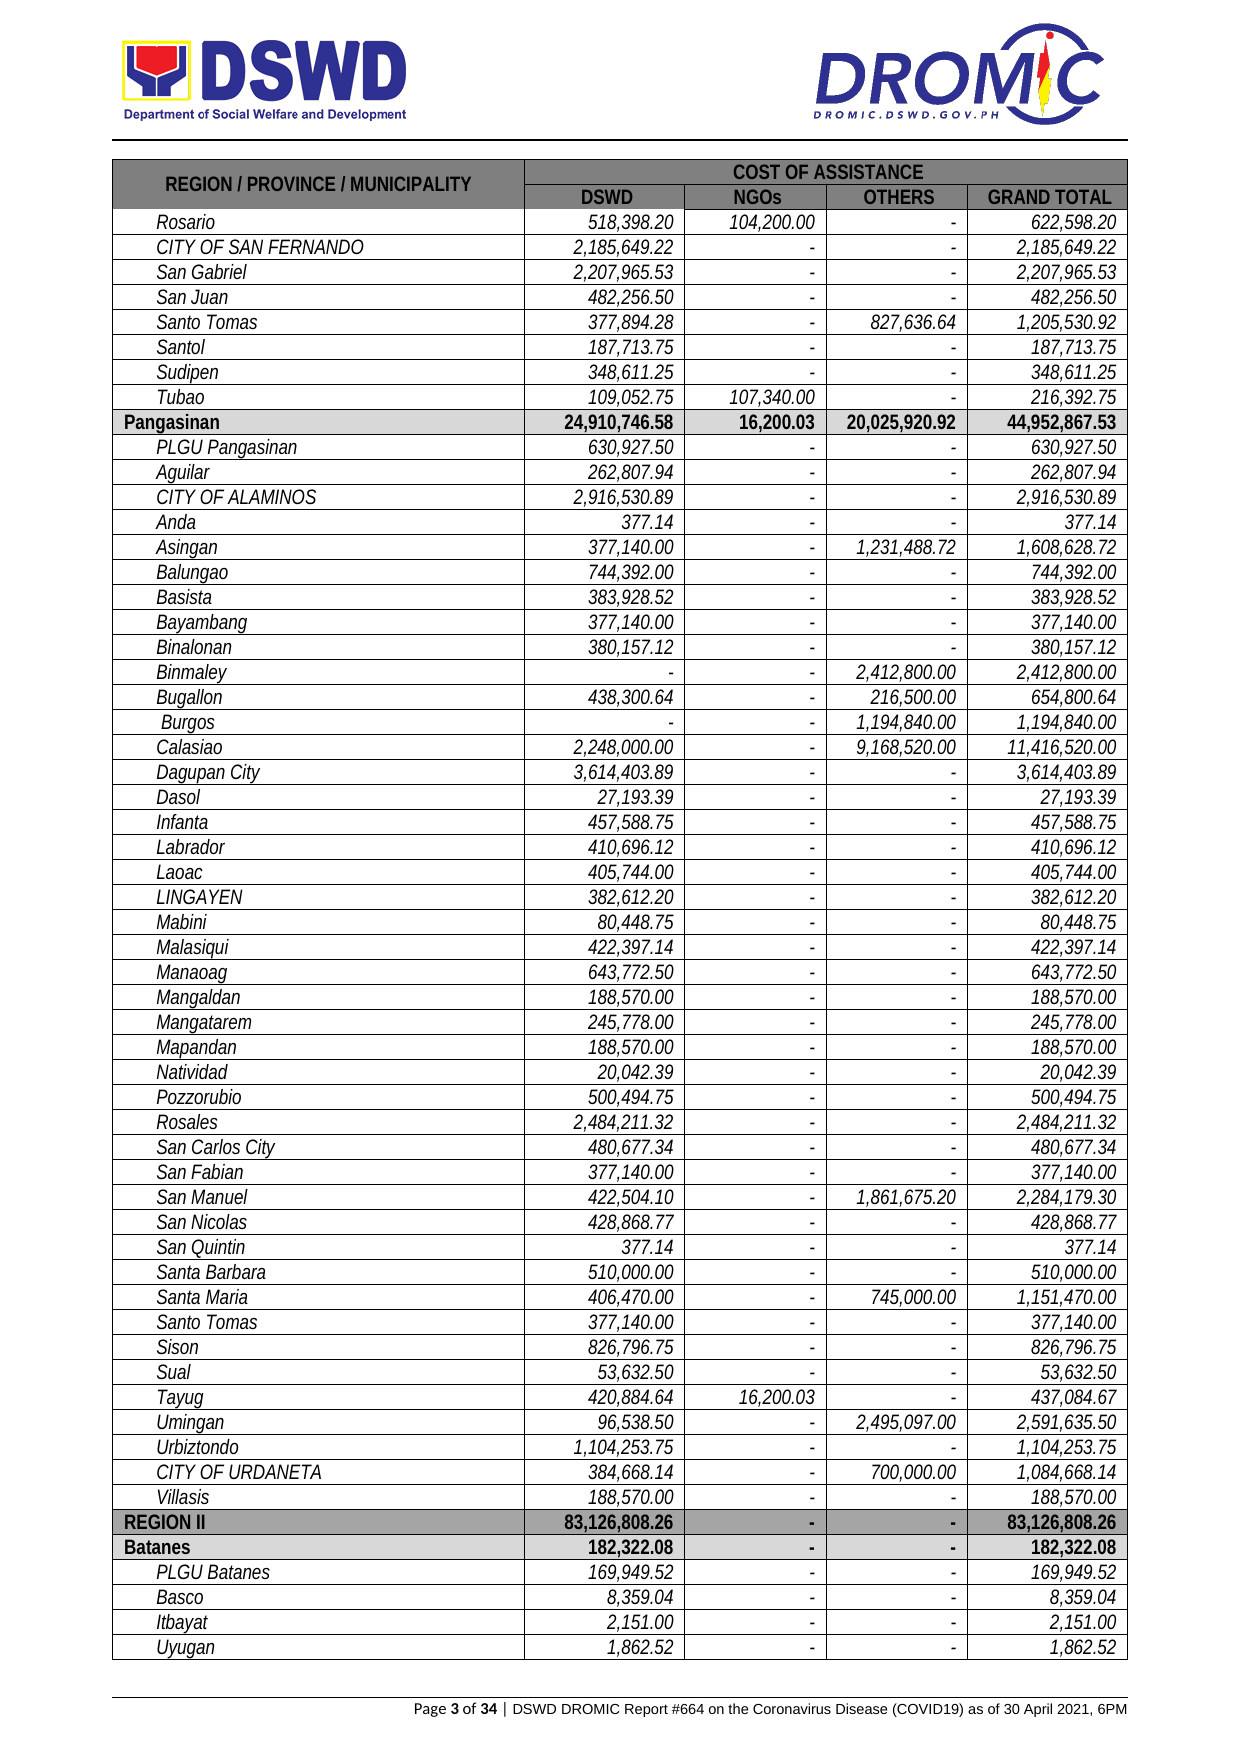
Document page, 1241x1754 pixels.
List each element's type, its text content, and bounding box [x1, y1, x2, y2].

table_cell 2,151.00 [968, 1610, 1127, 1634]
table_cell - [685, 1260, 826, 1284]
table_cell 188,570.00 [968, 1035, 1127, 1059]
table_cell 83,126,808.26 [968, 1510, 1127, 1534]
table_cell Anda [145, 510, 524, 534]
table_cell - [685, 1285, 826, 1309]
table_cell PLGU Batanes [145, 1560, 524, 1584]
table_cell 518,398.20 [525, 209, 684, 234]
table_cell 53,632.50 [968, 1360, 1127, 1384]
table_cell 630,927.50 [525, 435, 684, 459]
table_cell San Carlos City [145, 1135, 524, 1159]
table_cell - [827, 1110, 967, 1134]
table_cell 348,611.25 [968, 360, 1127, 384]
table_cell - [827, 1435, 967, 1459]
table_cell 216,392.75 [968, 385, 1127, 409]
table_cell 80,448.75 [525, 910, 684, 934]
table_cell 383,928.52 [525, 585, 684, 609]
table_cell - [827, 235, 967, 259]
table_cell 410,696.12 [968, 835, 1127, 859]
table_cell - [827, 585, 967, 609]
table_cell - [827, 510, 967, 534]
table_cell 630,927.50 [968, 435, 1127, 459]
table_cell [113, 1085, 145, 1109]
table_cell [113, 1610, 145, 1634]
table_header COST OF ASSISTANCE [525, 160, 1127, 184]
table_cell - [827, 260, 967, 284]
table_cell Aguilar [145, 460, 524, 484]
table_cell Villasis [145, 1485, 524, 1509]
table_cell Santol [145, 335, 524, 359]
table_cell DSWD [525, 185, 684, 209]
table_cell 2,248,000.00 [525, 735, 684, 759]
table_cell - [685, 1535, 826, 1559]
table_cell 377,894.28 [525, 310, 684, 334]
table_cell Tayug [145, 1385, 524, 1409]
table_cell Labrador [145, 835, 524, 859]
table_cell GRAND TOTAL [968, 185, 1127, 209]
table_cell Urbiztondo [145, 1435, 524, 1459]
table_cell 826,796.75 [525, 1335, 684, 1359]
table_cell OTHERS [827, 185, 967, 209]
table_cell - [685, 1085, 826, 1109]
table_cell 2,284,179.30 [968, 1185, 1127, 1209]
table_cell CITY OF ALAMINOS [145, 485, 524, 509]
table_cell Santa Barbara [145, 1260, 524, 1284]
table_cell Sison [145, 1335, 524, 1359]
table_cell 24,910,746.58 [525, 410, 684, 434]
table_cell 188,570.00 [525, 1485, 684, 1509]
table_cell San Fabian [145, 1160, 524, 1184]
table_cell - [685, 1360, 826, 1384]
table_cell 482,256.50 [968, 285, 1127, 309]
table_cell - [685, 460, 826, 484]
table_cell PLGU Pangasinan [145, 435, 524, 459]
table_cell 1,608,628.72 [968, 535, 1127, 559]
table_cell 169,949.52 [968, 1560, 1127, 1584]
table_cell - [685, 285, 826, 309]
table_cell [113, 1335, 145, 1359]
table_cell - [685, 635, 826, 659]
table_cell - [827, 960, 967, 984]
table_cell 622,598.20 [968, 210, 1127, 234]
table_cell [113, 935, 145, 959]
table_cell Infanta [145, 810, 524, 834]
table_cell CITY OF SAN FERNANDO [145, 235, 524, 259]
table_cell 245,778.00 [525, 1010, 684, 1034]
table_cell Asingan [145, 535, 524, 559]
table_cell 20,025,920.92 [827, 410, 967, 434]
table_cell NGOs [685, 185, 826, 209]
table_cell 405,744.00 [968, 860, 1127, 884]
table_cell - [685, 560, 826, 584]
table_cell 500,494.75 [525, 1085, 684, 1109]
table_cell Manaoag [145, 960, 524, 984]
table_cell 1,104,253.75 [968, 1435, 1127, 1459]
table_cell Umingan [145, 1410, 524, 1434]
table_cell [113, 1410, 145, 1434]
table_cell - [827, 1485, 967, 1509]
table_cell - [827, 1585, 967, 1609]
table_cell 188,570.00 [968, 985, 1127, 1009]
table_cell CITY OF URDANETA [145, 1460, 524, 1484]
table_cell Malasiqui [145, 935, 524, 959]
table_cell Mapandan [145, 1035, 524, 1059]
table_cell Laoac [145, 860, 524, 884]
table_cell 2,151.00 [525, 1610, 684, 1634]
table_cell [113, 885, 145, 909]
table_cell - [827, 1535, 967, 1559]
table_cell 382,612.20 [525, 885, 684, 909]
table_cell [113, 1585, 145, 1609]
table_cell Burgos [145, 710, 524, 734]
table_cell [113, 310, 145, 334]
table_cell [113, 435, 145, 459]
table_cell [113, 735, 145, 759]
table_cell - [685, 1510, 826, 1534]
table_cell - [827, 935, 967, 959]
table_cell - [685, 1310, 826, 1334]
table_cell 8,359.04 [968, 1585, 1127, 1609]
table_cell - [685, 935, 826, 959]
table_cell 457,588.75 [525, 810, 684, 834]
table_cell [113, 360, 145, 384]
table_cell 27,193.39 [525, 785, 684, 809]
table_cell [113, 1360, 145, 1384]
table_cell 643,772.50 [525, 960, 684, 984]
table_cell Sudipen [145, 360, 524, 384]
table_cell 510,000.00 [968, 1260, 1127, 1284]
table_cell 2,484,211.32 [525, 1110, 684, 1134]
table_cell 216,500.00 [827, 685, 967, 709]
table_cell 83,126,808.26 [525, 1510, 684, 1534]
table_cell 643,772.50 [968, 960, 1127, 984]
table_cell Basista [145, 585, 524, 609]
table_cell - [827, 1035, 967, 1059]
table_cell - [827, 1085, 967, 1109]
table_cell - [827, 1010, 967, 1034]
table_cell - [685, 810, 826, 834]
table_cell [113, 910, 145, 934]
table_cell - [685, 1635, 826, 1659]
table_cell [113, 1635, 145, 1659]
table_cell - [685, 960, 826, 984]
table_cell - [685, 1435, 826, 1459]
table_cell [113, 235, 145, 259]
table_cell - [827, 1335, 967, 1359]
table_cell [113, 285, 145, 309]
table_cell Bayambang [145, 610, 524, 634]
table_cell Balungao [145, 560, 524, 584]
table_cell 104,200.00 [685, 210, 826, 234]
table_cell 480,677.34 [525, 1135, 684, 1159]
table_cell 827,636.64 [827, 310, 967, 334]
table_cell [113, 1010, 145, 1034]
table_cell 500,494.75 [968, 1085, 1127, 1109]
table_cell [113, 1110, 145, 1134]
table_cell Santa Maria [145, 1285, 524, 1309]
table_cell Santo Tomas [145, 310, 524, 334]
table_cell - [827, 385, 967, 409]
table_cell 480,677.34 [968, 1135, 1127, 1159]
table_cell - [685, 1585, 826, 1609]
table_cell 380,157.12 [525, 635, 684, 659]
table_cell Mangaldan [145, 985, 524, 1009]
table_cell - [685, 910, 826, 934]
table_cell - [827, 785, 967, 809]
table_cell [113, 1310, 145, 1334]
table_cell 1,861,675.20 [827, 1185, 967, 1209]
table_cell [113, 335, 145, 359]
table_cell Batanes [113, 1535, 524, 1559]
table_cell 377.14 [968, 510, 1127, 534]
table_cell - [827, 885, 967, 909]
table_cell - [827, 1610, 967, 1634]
table_cell [113, 635, 145, 659]
table_cell - [827, 335, 967, 359]
table_cell [113, 1260, 145, 1284]
table_cell [113, 810, 145, 834]
table_cell - [685, 1160, 826, 1184]
table_cell Santo Tomas [145, 1310, 524, 1334]
table_cell [113, 1135, 145, 1159]
table_cell - [685, 860, 826, 884]
table_cell - [827, 810, 967, 834]
table_cell [113, 1460, 145, 1484]
table_cell [113, 1185, 145, 1209]
table_cell Uyugan [145, 1635, 524, 1659]
table_cell - [827, 1510, 967, 1534]
table_cell - [685, 535, 826, 559]
table_cell 2,916,530.89 [525, 485, 684, 509]
table_cell 16,200.03 [685, 1385, 826, 1409]
table_cell Rosario [145, 209, 524, 234]
table_cell - [685, 585, 826, 609]
table_cell 377,140.00 [525, 610, 684, 634]
table_cell Bugallon [145, 685, 524, 709]
table_cell 377,140.00 [968, 610, 1127, 634]
table_cell - [685, 1410, 826, 1434]
table_cell San Gabriel [145, 260, 524, 284]
table_cell 377,140.00 [968, 1310, 1127, 1334]
table_cell 1,205,530.92 [968, 310, 1127, 334]
table_cell - [827, 210, 967, 234]
table_cell 27,193.39 [968, 785, 1127, 809]
table_cell San Manuel [145, 1185, 524, 1209]
table_cell - [685, 1210, 826, 1234]
table_cell Rosales [145, 1110, 524, 1134]
table_cell 1,084,668.14 [968, 1460, 1127, 1484]
table_cell 1,862.52 [968, 1635, 1127, 1659]
table_cell [113, 1235, 145, 1259]
table_cell [113, 1435, 145, 1459]
table_cell 9,168,520.00 [827, 735, 967, 759]
table_cell 348,611.25 [525, 360, 684, 384]
table_cell 377.14 [525, 510, 684, 534]
table_cell - [827, 1210, 967, 1234]
table_cell - [685, 1110, 826, 1134]
table_cell [113, 1035, 145, 1059]
table_cell 182,322.08 [525, 1535, 684, 1559]
table_cell 482,256.50 [525, 285, 684, 309]
table_cell 169,949.52 [525, 1560, 684, 1584]
table_cell - [827, 1135, 967, 1159]
table_cell Calasiao [145, 735, 524, 759]
table_cell San Nicolas [145, 1210, 524, 1234]
table_cell - [827, 1560, 967, 1584]
table_cell - [685, 1485, 826, 1509]
table_cell 438,300.64 [525, 685, 684, 709]
table_cell 187,713.75 [525, 335, 684, 359]
table_cell San Quintin [145, 1235, 524, 1259]
table_cell 422,397.14 [525, 935, 684, 959]
table_cell 53,632.50 [525, 1360, 684, 1384]
table_cell 428,868.77 [968, 1210, 1127, 1234]
table_cell 2,207,965.53 [968, 260, 1127, 284]
table_cell - [685, 335, 826, 359]
table_cell 377,140.00 [525, 535, 684, 559]
table_cell Pangasinan [113, 410, 524, 434]
table_cell 109,052.75 [525, 385, 684, 409]
table_cell 410,696.12 [525, 835, 684, 859]
table_cell - [827, 985, 967, 1009]
table_cell Dasol [145, 785, 524, 809]
table_cell - [827, 285, 967, 309]
table_cell 1,194,840.00 [968, 710, 1127, 734]
table_cell Basco [145, 1585, 524, 1609]
table_cell - [827, 1385, 967, 1409]
table_cell - [827, 1635, 967, 1659]
picture [112, 37, 416, 125]
table_cell [113, 460, 145, 484]
table_cell - [827, 1360, 967, 1384]
table_cell [113, 1485, 145, 1509]
table_cell - [685, 1135, 826, 1159]
table_cell Itbayat [145, 1610, 524, 1634]
table_cell 457,588.75 [968, 810, 1127, 834]
table_cell - [827, 1260, 967, 1284]
table_cell 20,042.39 [525, 1060, 684, 1084]
table_cell 744,392.00 [968, 560, 1127, 584]
table_cell 437,084.67 [968, 1385, 1127, 1409]
table_cell 44,952,867.53 [968, 410, 1127, 434]
table_cell 188,570.00 [968, 1485, 1127, 1509]
table_cell - [685, 435, 826, 459]
table_cell 262,807.94 [968, 460, 1127, 484]
table_cell 11,416,520.00 [968, 735, 1127, 759]
table_cell - [827, 835, 967, 859]
table_cell - [685, 485, 826, 509]
table_cell LINGAYEN [145, 885, 524, 909]
table_cell Mabini [145, 910, 524, 934]
table_cell 380,157.12 [968, 635, 1127, 659]
table_cell San Juan [145, 285, 524, 309]
table_cell [113, 985, 145, 1009]
table_cell - [827, 460, 967, 484]
table_cell 422,504.10 [525, 1185, 684, 1209]
table_cell 245,778.00 [968, 1010, 1127, 1034]
table_cell - [827, 360, 967, 384]
table_cell 2,591,635.50 [968, 1410, 1127, 1434]
table_cell 700,000.00 [827, 1460, 967, 1484]
table_cell 3,614,403.89 [968, 760, 1127, 784]
table_cell - [827, 635, 967, 659]
table_cell 262,807.94 [525, 460, 684, 484]
table_cell [113, 960, 145, 984]
table_cell 745,000.00 [827, 1285, 967, 1309]
table_cell 1,151,470.00 [968, 1285, 1127, 1309]
table_cell [113, 760, 145, 784]
table_cell - [827, 1160, 967, 1184]
table_cell 377.14 [525, 1235, 684, 1259]
table_cell 2,916,530.89 [968, 485, 1127, 509]
table_cell [113, 660, 145, 684]
table_cell 16,200.03 [685, 410, 826, 434]
table_cell 377.14 [968, 1235, 1127, 1259]
table_cell - [685, 835, 826, 859]
table_cell - [525, 660, 684, 684]
table_cell 405,744.00 [525, 860, 684, 884]
table_cell - [685, 1010, 826, 1034]
table_cell 377,140.00 [968, 1160, 1127, 1184]
table_cell REGION II [113, 1510, 524, 1534]
table_cell Binmaley [145, 660, 524, 684]
table_cell [113, 535, 145, 559]
table_cell 510,000.00 [525, 1260, 684, 1284]
table_cell - [827, 1235, 967, 1259]
table_cell 3,614,403.89 [525, 760, 684, 784]
table_cell [113, 685, 145, 709]
table_cell 107,340.00 [685, 385, 826, 409]
table_cell Binalonan [145, 635, 524, 659]
table_cell 182,322.08 [968, 1535, 1127, 1559]
table_cell [113, 260, 145, 284]
table_cell [113, 385, 145, 409]
table_cell - [827, 860, 967, 884]
table_cell 2,185,649.22 [968, 235, 1127, 259]
table_cell 188,570.00 [525, 985, 684, 1009]
table_cell [113, 560, 145, 584]
table_cell - [827, 560, 967, 584]
table_cell 1,104,253.75 [525, 1435, 684, 1459]
table_cell - [685, 1335, 826, 1359]
table_cell [113, 585, 145, 609]
table_cell 188,570.00 [525, 1035, 684, 1059]
table_cell - [685, 260, 826, 284]
table_cell Pozzorubio [145, 1085, 524, 1109]
table_cell [113, 1210, 145, 1234]
table_cell 1,194,840.00 [827, 710, 967, 734]
table_cell - [685, 610, 826, 634]
table_cell 80,448.75 [968, 910, 1127, 934]
table_cell - [685, 885, 826, 909]
table_cell 826,796.75 [968, 1335, 1127, 1359]
table_cell - [827, 1060, 967, 1084]
table_cell - [685, 1610, 826, 1634]
table_cell 2,412,800.00 [968, 660, 1127, 684]
table_cell - [685, 1035, 826, 1059]
table_cell 406,470.00 [525, 1285, 684, 1309]
table_cell - [685, 235, 826, 259]
table_cell [113, 209, 145, 234]
table_cell [113, 1160, 145, 1184]
table_cell 383,928.52 [968, 585, 1127, 609]
table_cell - [685, 985, 826, 1009]
table_cell - [685, 1235, 826, 1259]
table_cell [113, 1060, 145, 1084]
table_cell Dagupan City [145, 760, 524, 784]
picture [781, 23, 1133, 125]
table_cell - [685, 510, 826, 534]
table_cell - [685, 310, 826, 334]
table_cell 2,412,800.00 [827, 660, 967, 684]
table_cell - [685, 760, 826, 784]
table_cell 1,862.52 [525, 1635, 684, 1659]
table_cell [113, 485, 145, 509]
table_cell 384,668.14 [525, 1460, 684, 1484]
table_cell - [685, 1185, 826, 1209]
table_cell [113, 1560, 145, 1584]
table_cell 8,359.04 [525, 1585, 684, 1609]
table_cell - [685, 660, 826, 684]
table_cell - [827, 1310, 967, 1334]
table_cell 1,231,488.72 [827, 535, 967, 559]
table_cell Tubao [145, 385, 524, 409]
table_cell [113, 1385, 145, 1409]
table_cell [113, 835, 145, 859]
table_cell 187,713.75 [968, 335, 1127, 359]
table_cell [113, 785, 145, 809]
table_cell - [685, 360, 826, 384]
table_cell 420,884.64 [525, 1385, 684, 1409]
table_cell - [827, 610, 967, 634]
table_cell - [827, 435, 967, 459]
table_cell - [525, 710, 684, 734]
table_cell - [827, 910, 967, 934]
table_cell 377,140.00 [525, 1160, 684, 1184]
table_cell Mangatarem [145, 1010, 524, 1034]
table_cell 377,140.00 [525, 1310, 684, 1334]
table_cell 422,397.14 [968, 935, 1127, 959]
table_cell 20,042.39 [968, 1060, 1127, 1084]
table_cell 2,185,649.22 [525, 235, 684, 259]
table_cell - [685, 1460, 826, 1484]
table_cell - [685, 735, 826, 759]
table_cell - [685, 1560, 826, 1584]
table_cell 744,392.00 [525, 560, 684, 584]
table_cell 2,207,965.53 [525, 260, 684, 284]
table_cell 654,800.64 [968, 685, 1127, 709]
table_header REGION / PROVINCE / MUNICIPALITY [113, 160, 524, 209]
table_cell - [685, 685, 826, 709]
table_cell [113, 510, 145, 534]
table_cell - [827, 485, 967, 509]
table_cell [113, 610, 145, 634]
table_cell 428,868.77 [525, 1210, 684, 1234]
table_cell - [685, 785, 826, 809]
table_cell [113, 1285, 145, 1309]
table_cell [113, 710, 145, 734]
table_cell Sual [145, 1360, 524, 1384]
table_cell 2,495,097.00 [827, 1410, 967, 1434]
table_cell 382,612.20 [968, 885, 1127, 909]
table_cell [113, 860, 145, 884]
table_cell Natividad [145, 1060, 524, 1084]
table_cell 2,484,211.32 [968, 1110, 1127, 1134]
table_cell - [685, 1060, 826, 1084]
table_cell - [827, 760, 967, 784]
table_cell - [685, 710, 826, 734]
table_cell 96,538.50 [525, 1410, 684, 1434]
